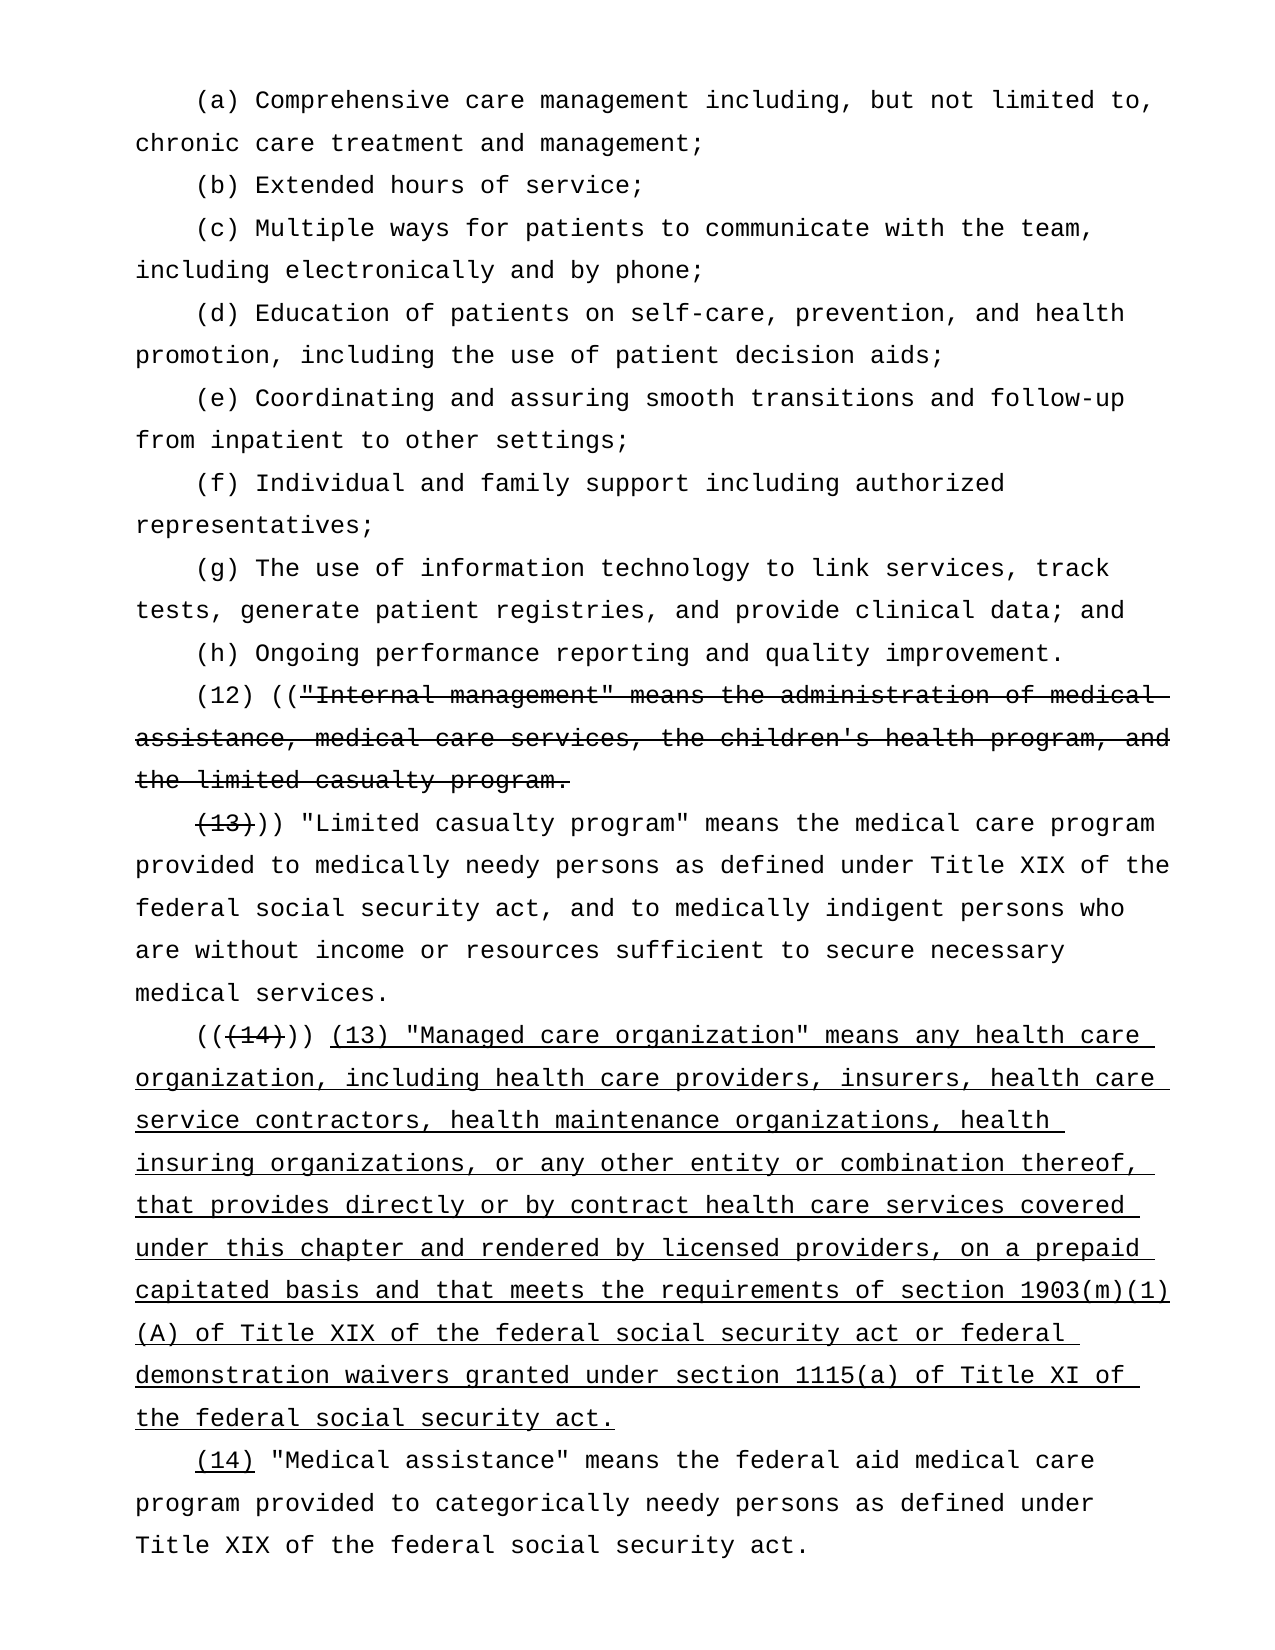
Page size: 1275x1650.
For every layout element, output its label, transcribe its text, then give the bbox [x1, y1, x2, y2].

text (b) Extended hours of service; [135, 160, 1170, 202]
text (c) Multiple ways for patients to communicate with the team, including electronically and by phone; [135, 202, 1170, 287]
text (d) Education of patients on self-care, prevention, and health promotion, including the use of patient decision aids; [135, 287, 1170, 372]
text (12) (("Internal management" means the administration of medical assistance, medical care services, the children's health program, and the limited casualty program. [135, 741, 1170, 797]
text (h) Ongoing performance reporting and quality improvement. [135, 627, 1170, 670]
text (12) (("Internal management" means the administration of medical assistance, medical care services, the children's health program, and the limited casualty program. [135, 670, 1170, 739]
text (f) Individual and family support including authorized representatives; [135, 457, 1170, 542]
text (13))) "Limited casualty program" means the medical care program provided to medically needy persons as defined under Title XIX of the federal social security act, and to medically indigent persons who are without income or resources sufficient to secure necessary medical services. [135, 797, 1170, 1010]
text (((14))) (13) "Managed care organization" means any health care organization, including health care providers, insurers, health care service contractors, health maintenance organizations, health insuring organizations, or any other entity or combination thereof, that provides directly or by contract health care services covered under this chapter and rendered by licensed providers, on a prepaid capitated basis and that meets the requirements of section 1903(m)(1)(A) of Title XIX of the federal social security act or federal demonstration waivers granted under section 1115(a) of Title XI of the federal social security act. [135, 1010, 1170, 1089]
text (e) Coordinating and assuring smooth transitions and follow-up from inpatient to other settings; [135, 372, 1170, 457]
text (((14))) (13) "Managed care organization" means any health care organization, including health care providers, insurers, health care service contractors, health maintenance organizations, health insuring organizations, or any other entity or combination thereof, that provides directly or by contract health care services covered under this chapter and rendered by licensed providers, on a prepaid capitated basis and that meets the requirements of section 1903(m)(1)(A) of Title XIX of the federal social security act or federal demonstration waivers granted under section 1115(a) of Title XI of the federal social security act. [135, 1303, 1170, 1435]
text (a) Comprehensive care management including, but not limited to, chronic care treatment and management; [135, 75, 1170, 160]
text (14) "Medical assistance" means the federal aid medical care program provided to categorically needy persons as defined under Title XIX of the federal social security act. [135, 1435, 1170, 1562]
text (((14))) (13) "Managed care organization" means any health care organization, including health care providers, insurers, health care service contractors, health maintenance organizations, health insuring organizations, or any other entity or combination thereof, that provides directly or by contract health care services covered under this chapter and rendered by licensed providers, on a prepaid capitated basis and that meets the requirements of section 1903(m)(1)(A) of Title XIX of the federal social security act or federal demonstration waivers granted under section 1115(a) of Title XI of the federal social security act. [135, 1090, 1170, 1301]
text (g) The use of information technology to link services, track tests, generate patient registries, and provide clinical data; and [135, 542, 1170, 627]
